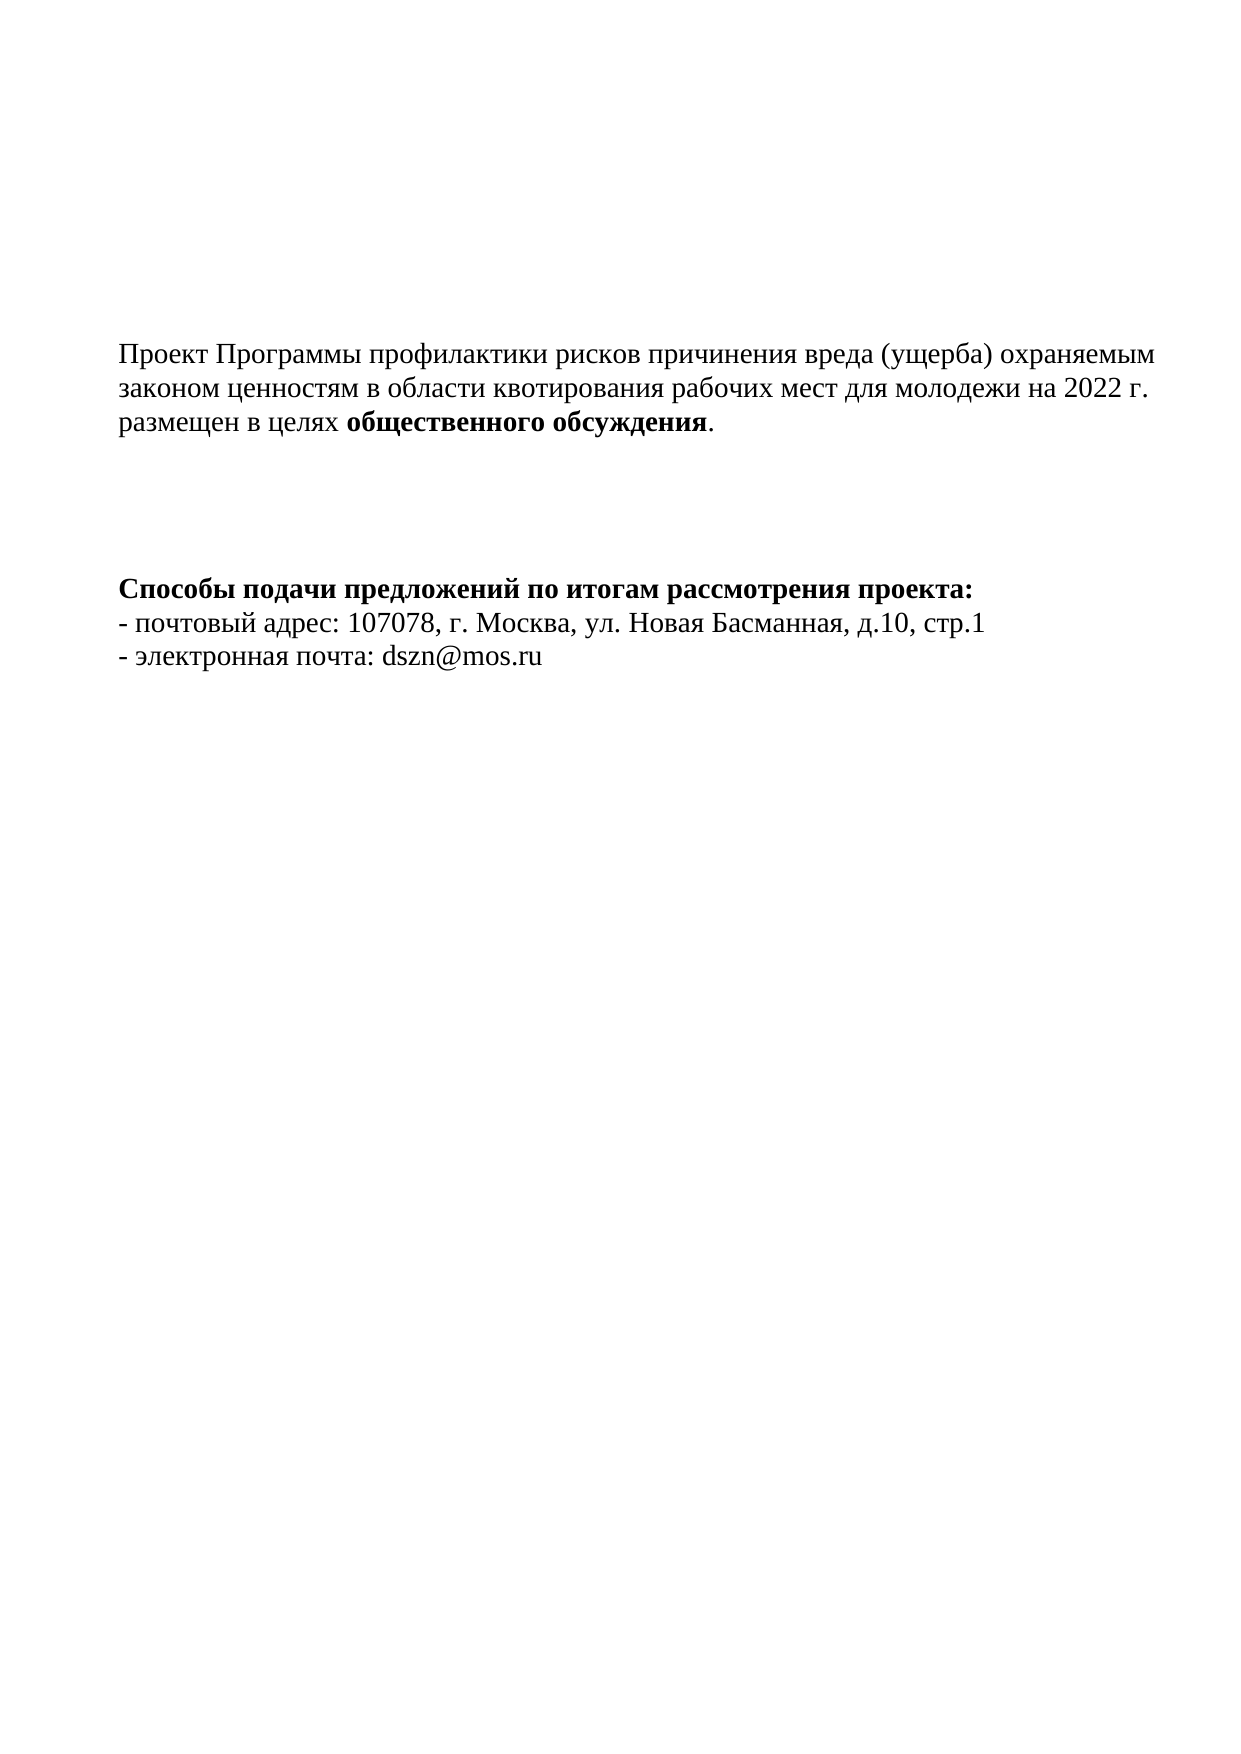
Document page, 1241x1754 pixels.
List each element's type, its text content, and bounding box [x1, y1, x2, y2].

text Проект Программы профилактики рисков причинения вреда (ущерба) охраняемым законом ценностям в области квотирования рабочих мест для молодежи на 2022 г. размещен в целях общественного обсуждения. [118, 337, 1181, 437]
text Способы подачи предложений по итогам рассмотрения проекта: [118, 571, 1181, 605]
text - почтовый адрес: 107078, г. Москва, ул. Новая Басманная, д.10, стр.1 [118, 605, 1181, 638]
text - электронная почта: dszn@mos.ru [118, 638, 1181, 672]
